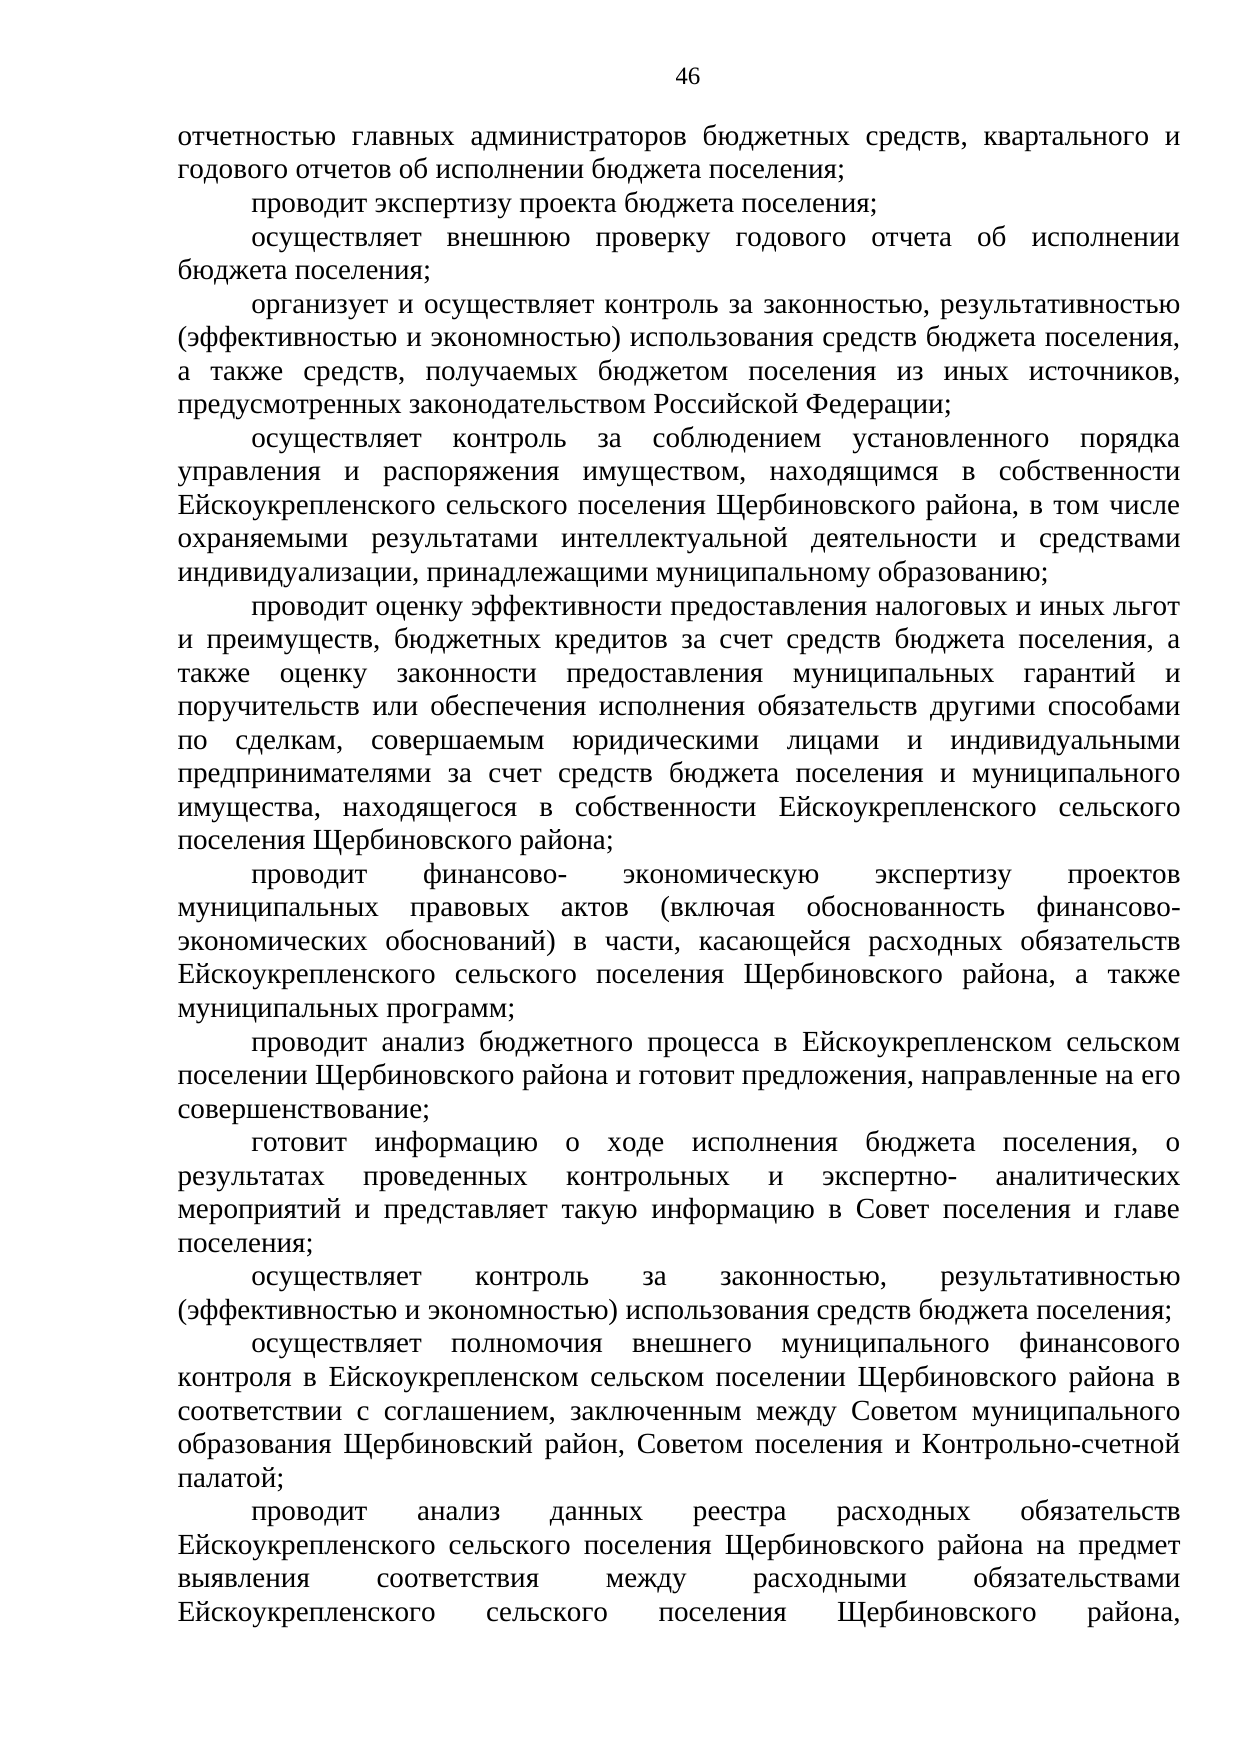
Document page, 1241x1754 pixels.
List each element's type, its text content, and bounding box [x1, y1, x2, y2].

title осуществляет контроль за законностью, результативностью (эффективностью и экономностью) использования средств бюджета поселения; [177, 1258, 1181, 1326]
title осуществляет полномочия внешнего муниципального финансового контроля в Ейскоукрепленском сельском поселении Щербиновского района в соответствии с соглашением, заключенным между Советом муниципального образования Щербиновский район, Советом поселения и Контрольно-счетной палатой; [177, 1326, 1181, 1493]
title готовит информацию о ходе исполнения бюджета поселения, о результатах проведенных контрольных и экспертно- аналитических мероприятий и представляет такую информацию в Совет поселения и главе поселения; [177, 1124, 1181, 1258]
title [177, 118, 1181, 185]
title организует и осуществляет контроль за законностью, результативностью (эффективностью и экономностью) использования средств бюджета поселения, а также средств, получаемых бюджетом поселения из иных источников, предусмотренных законодательством Российской Федерации; [177, 286, 1181, 420]
title проводит анализ бюджетного процесса в Ейскоукрепленском сельском поселении Щербиновского района и готовит предложения, направленные на его совершенствование; [177, 1024, 1181, 1124]
title проводит экспертизу проекта бюджета поселения; [177, 185, 1181, 219]
title проводит оценку эффективности предоставления налоговых и иных льгот и преимуществ, бюджетных кредитов за счет средств бюджета поселения, а также оценку законности предоставления муниципальных гарантий и поручительств или обеспечения исполнения обязательств другими способами по сделкам, совершаемым юридическими лицами и индивидуальными предпринимателями за счет средств бюджета поселения и муниципального имущества, находящегося в собственности Ейскоукрепленского сельского поселения Щербиновского района; [177, 588, 1181, 856]
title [177, 1493, 1181, 1627]
title осуществляет контроль за соблюдением установленного порядка управления и распоряжения имуществом, находящимся в собственности Ейскоукрепленского сельского поселения Щербиновского района, в том числе охраняемыми результатами интеллектуальной деятельности и средствами индивидуализации, принадлежащими муниципальному образованию; [177, 420, 1181, 588]
title проводит финансово- экономическую экспертизу проектов муниципальных правовых актов (включая обоснованность финансово-экономических обоснований) в части, касающейся расходных обязательств Ейскоукрепленского сельского поселения Щербиновского района, а также муниципальных программ; [177, 856, 1181, 1024]
title осуществляет внешнюю проверку годового отчета об исполнении бюджета поселения; [177, 219, 1181, 286]
